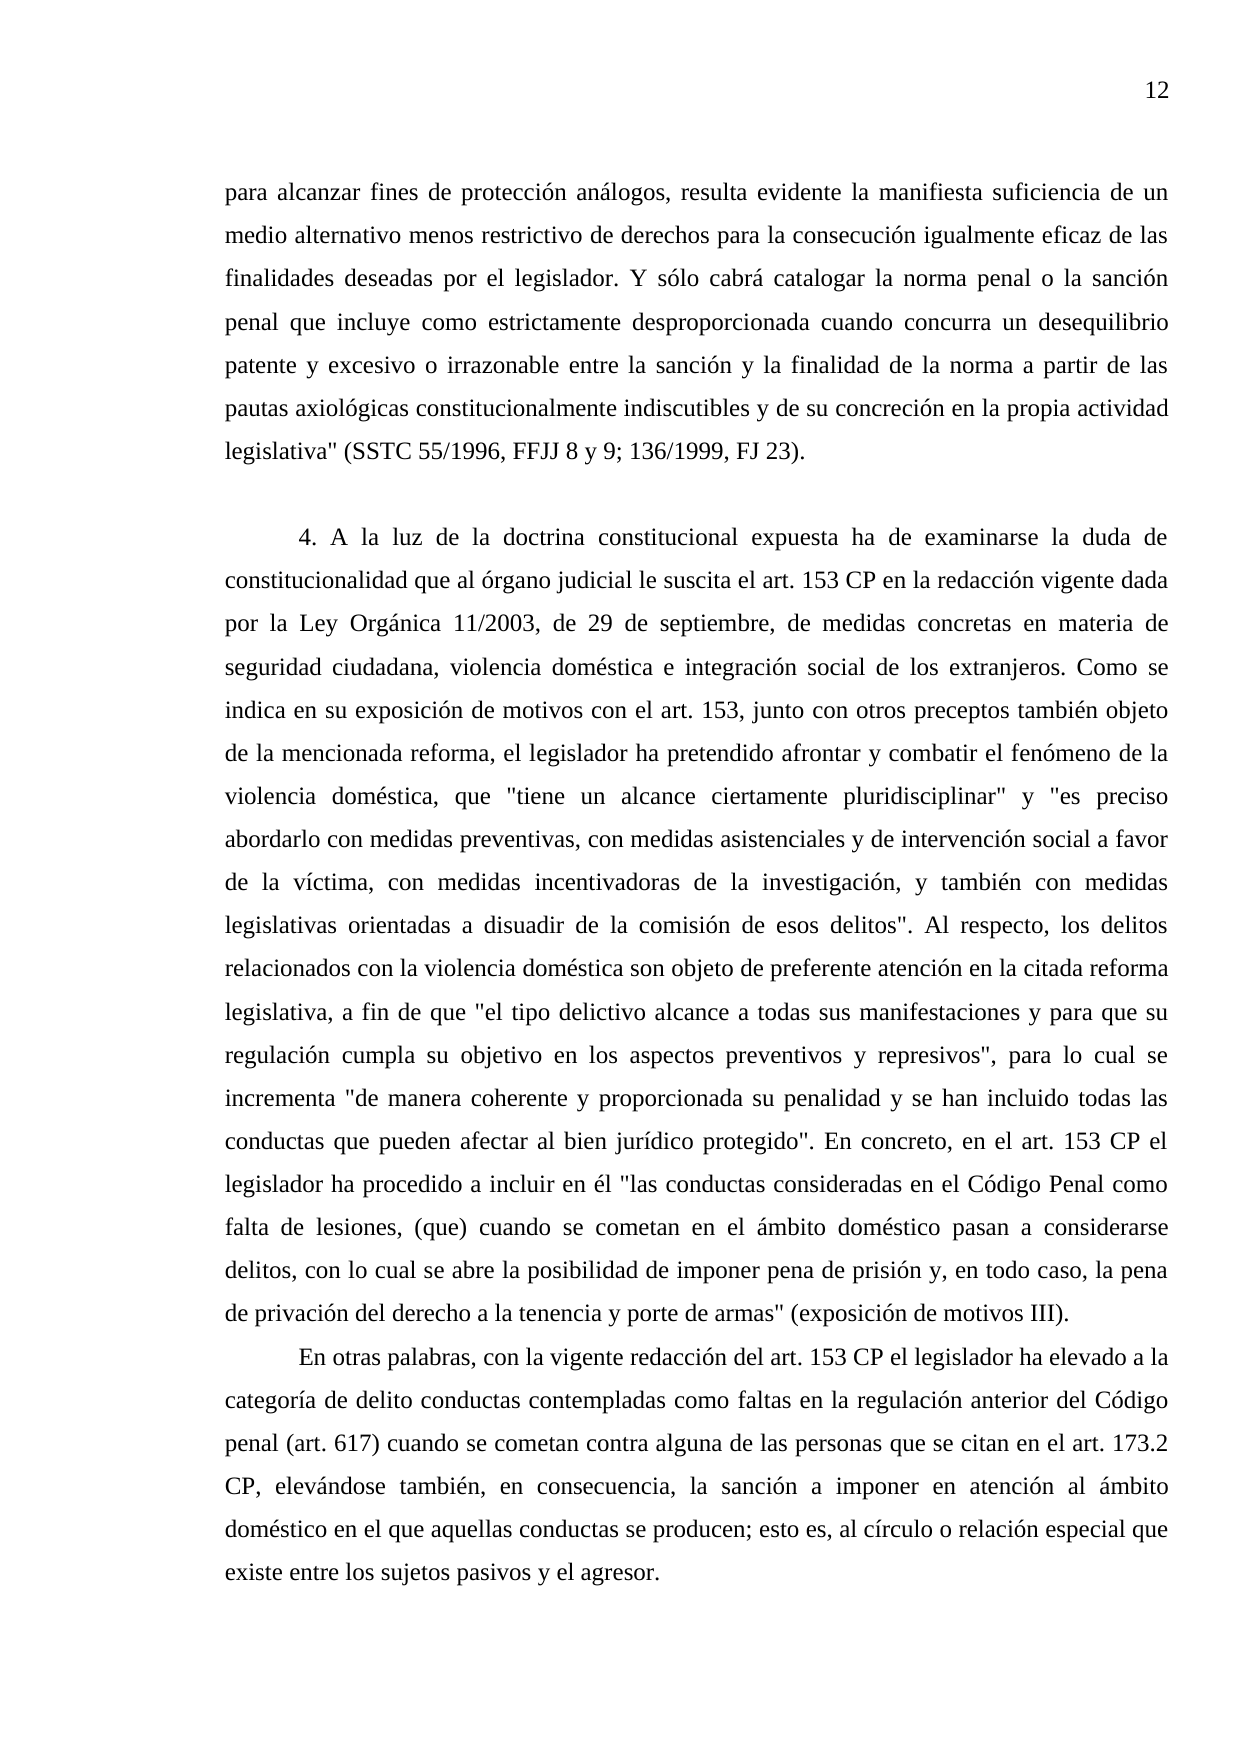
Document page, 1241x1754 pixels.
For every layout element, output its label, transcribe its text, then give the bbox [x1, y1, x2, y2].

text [224, 177, 1169, 465]
text En otras palabras, con la vigente redacción del art. 153 CP el legislador ha elevado a la categoría de delito conductas contempladas como faltas en la regulación anterior del Código penal (art. 617) cuando se cometan contra alguna de las personas que se citan en el art. 173.2 CP, elevándose también, en consecuencia, la sanción a imponer en atención al ámbito doméstico en el que aquellas conductas se producen; esto es, al círculo o relación especial que existe entre los sujetos pasivos y el agresor. [224, 1342, 1169, 1586]
text 4. A la luz de la doctrina constitucional expuesta ha de examinarse la duda de constitucionalidad que al órgano judicial le suscita el art. 153 CP en la redacción vigente dada por la Ley Orgánica 11/2003, de 29 de septiembre, de medidas concretas en materia de seguridad ciudadana, violencia doméstica e integración social de los extranjeros. Como se indica en su exposición de motivos con el art. 153, junto con otros preceptos también objeto de la mencionada reforma, el legislador ha pretendido afrontar y combatir el fenómeno de la violencia doméstica, que "tiene un alcance ciertamente pluridisciplinar" y "es preciso abordarlo con medidas preventivas, con medidas asistenciales y de intervención social a favor de la víctima, con medidas incentivadoras de la investigación, y también con medidas legislativas orientadas a disuadir de la comisión de esos delitos". Al respecto, los delitos relacionados con la violencia doméstica son objeto de preferente atención en la citada reforma legislativa, a fin de que "el tipo delictivo alcance a todas sus manifestaciones y para que su regulación cumpla su objetivo en los aspectos preventivos y represivos", para lo cual se incrementa "de manera coherente y proporcionada su penalidad y se han incluido todas las conductas que pueden afectar al bien jurídico protegido". En concreto, en el art. 153 CP el legislador ha procedido a incluir en él "las conductas consideradas en el Código Penal como falta de lesiones, (que) cuando se cometan en el ámbito doméstico pasan a considerarse delitos, con lo cual se abre la posibilidad de imponer pena de prisión y, en todo caso, la pena de privación del derecho a la tenencia y porte de armas" (exposición de motivos III). [224, 522, 1169, 1327]
